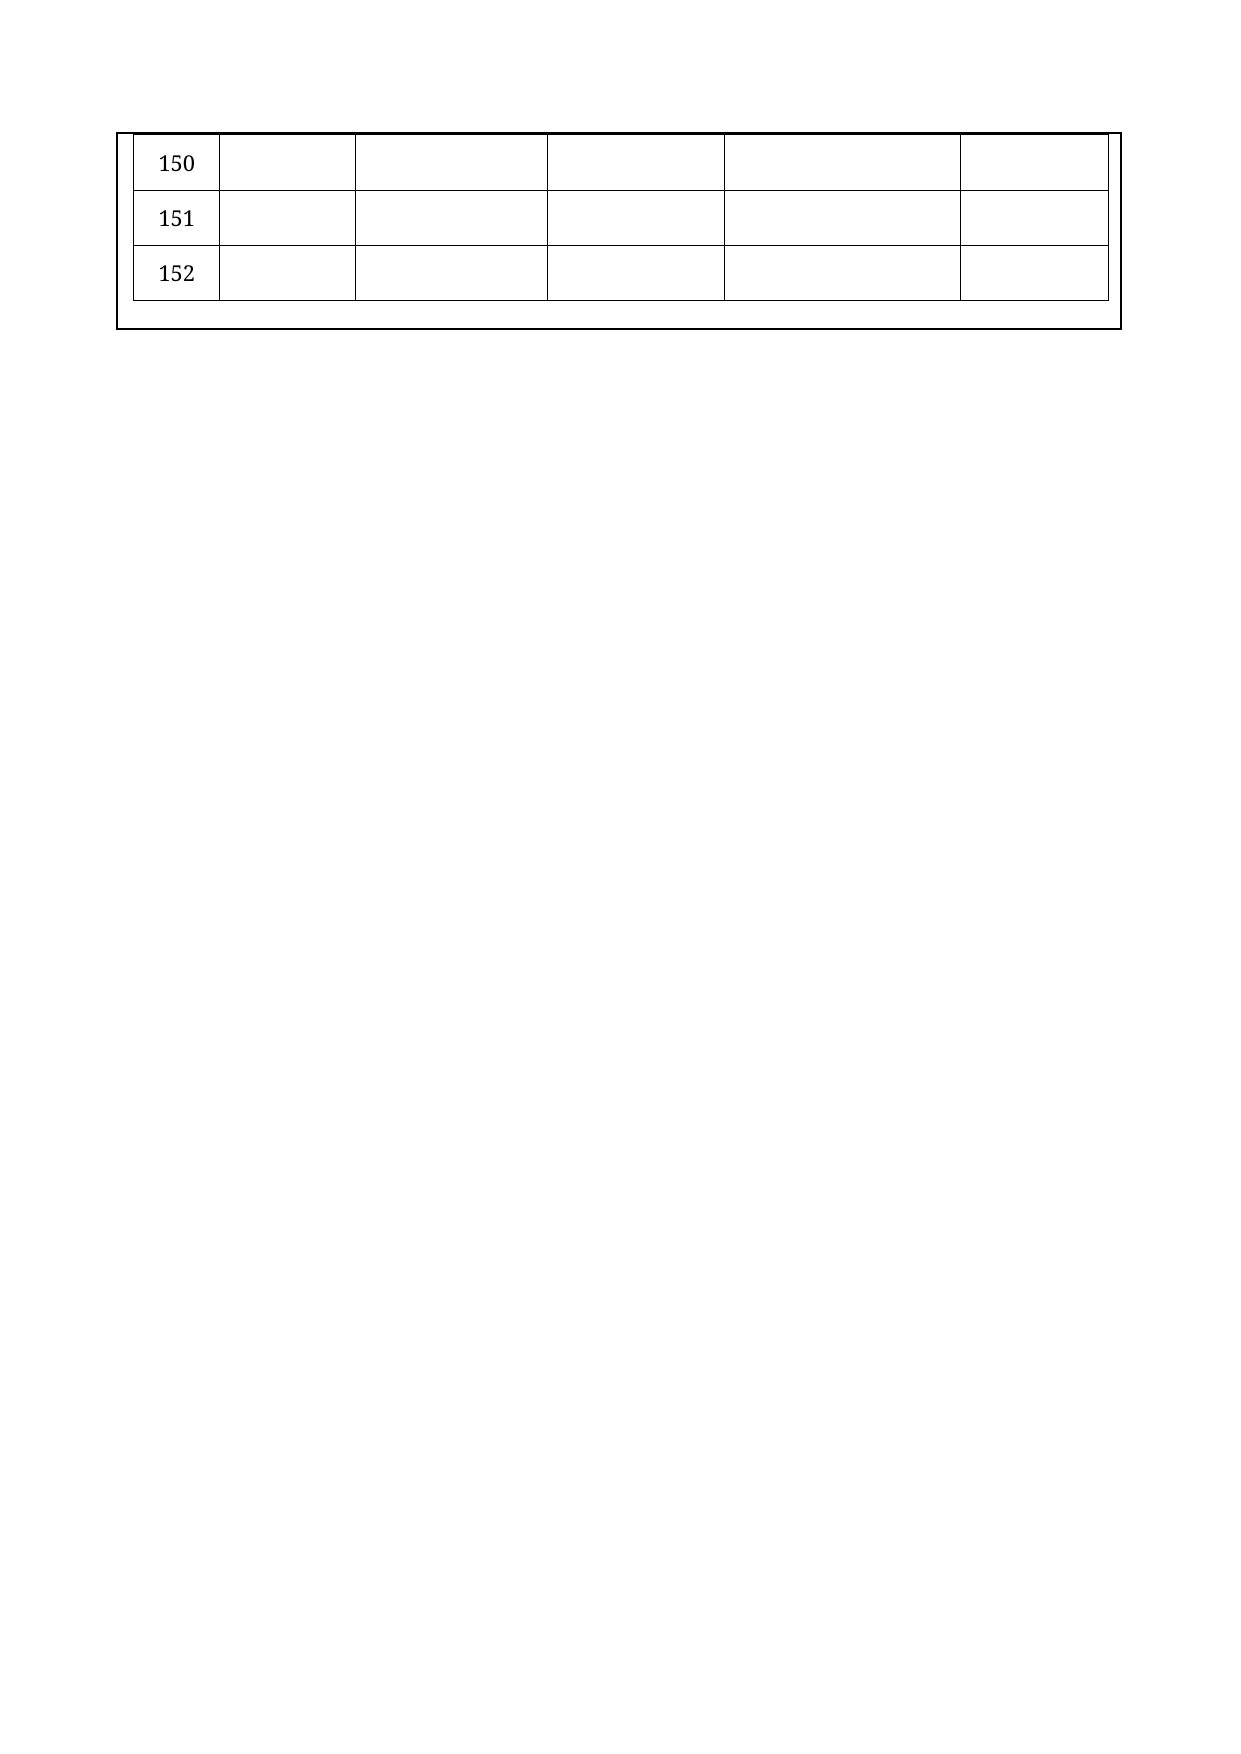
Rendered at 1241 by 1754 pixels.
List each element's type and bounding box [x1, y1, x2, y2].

table_header [118, 134, 1120, 328]
